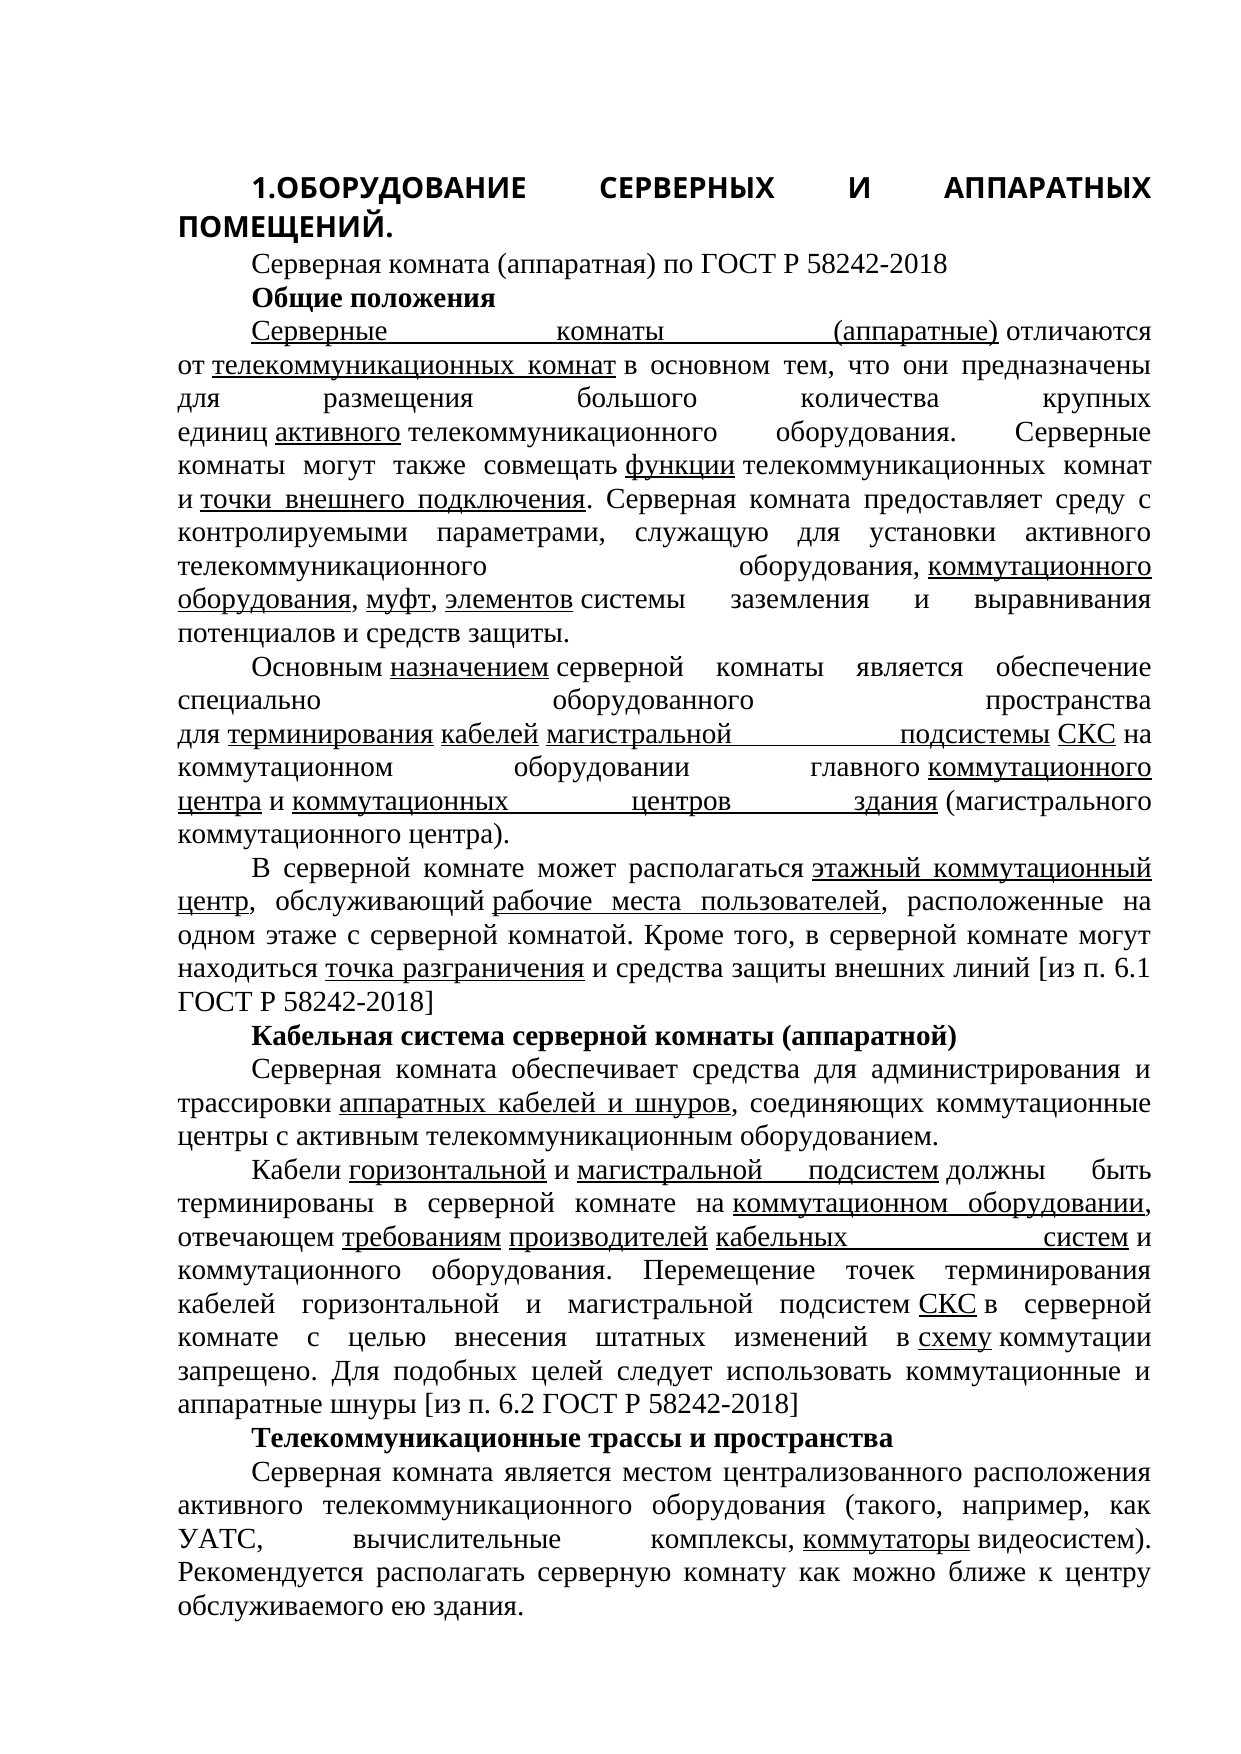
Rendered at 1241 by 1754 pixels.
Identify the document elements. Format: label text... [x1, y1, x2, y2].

text Основным назначением серверной комнаты является обеспечение специально оборудованного пространства для терминирования кабелей магистральной подсистемы СКС на коммутационном оборудовании главного коммутационного центра и коммутационных центров здания (магистрального коммутационного центра). [177, 649, 1152, 850]
text В серверной комнате может располагаться этажный коммутационный центр, обслуживающий рабочие места пользователей, расположенные на одном этаже с серверной комнатой. Кроме того, в серверной комнате могут находиться точка разграничения и средства защиты внешних линий [из п. 6.1 ГОСТ Р 58242-2018] [177, 850, 1152, 1018]
text Серверные комнаты (аппаратные) отличаются от телекоммуникационных комнат в основном тем, что они предназначены для размещения большого количества крупных единиц активного телекоммуникационного оборудования. Серверные комнаты могут также совмещать функции телекоммуникационных комнат и точки внешнего подключения. Серверная комната предоставляет среду с контролируемыми параметрами, служащую для установки активного телекоммуникационного оборудования, коммутационного оборудования, муфт, элементов системы заземления и выравнивания потенциалов и средств защиты. [177, 313, 1152, 649]
subtitle Общие положения [177, 280, 1152, 313]
text 1.Оборудование серверных и аппаратных помещений. [177, 167, 1152, 246]
text Серверная комната обеспечивает средства для администрирования и трассировки аппаратных кабелей и шнуров, соединяющих коммутационные центры с активным телекоммуникационным оборудованием. [177, 1051, 1152, 1152]
text Кабели горизонтальной и магистральной подсистем должны быть терминированы в серверной комнате на коммутационном оборудовании, отвечающем требованиям производителей кабельных систем и коммутационного оборудования. Перемещение точек терминирования кабелей горизонтальной и магистральной подсистем СКС в серверной комнате с целью внесения штатных изменений в схему коммутации запрещено. Для подобных целей следует использовать коммутационные и аппаратные шнуры [из п. 6.2 ГОСТ Р 58242-2018] [177, 1152, 1152, 1420]
subtitle Серверная комната (аппаратная) по ГОСТ Р 58242-2018 [177, 246, 1152, 280]
subtitle Кабельная система серверной комнаты (аппаратной) [177, 1018, 1152, 1051]
text Серверная комната является местом централизованного расположения активного телекоммуникационного оборудования (такого, например, как УАТС, вычислительные комплексы, коммутаторы видеосистем). Рекомендуется располагать серверную комнату как можно ближе к центру обслуживаемого ею здания. [177, 1454, 1152, 1621]
subtitle Телекоммуникационные трассы и пространства [177, 1420, 1152, 1454]
